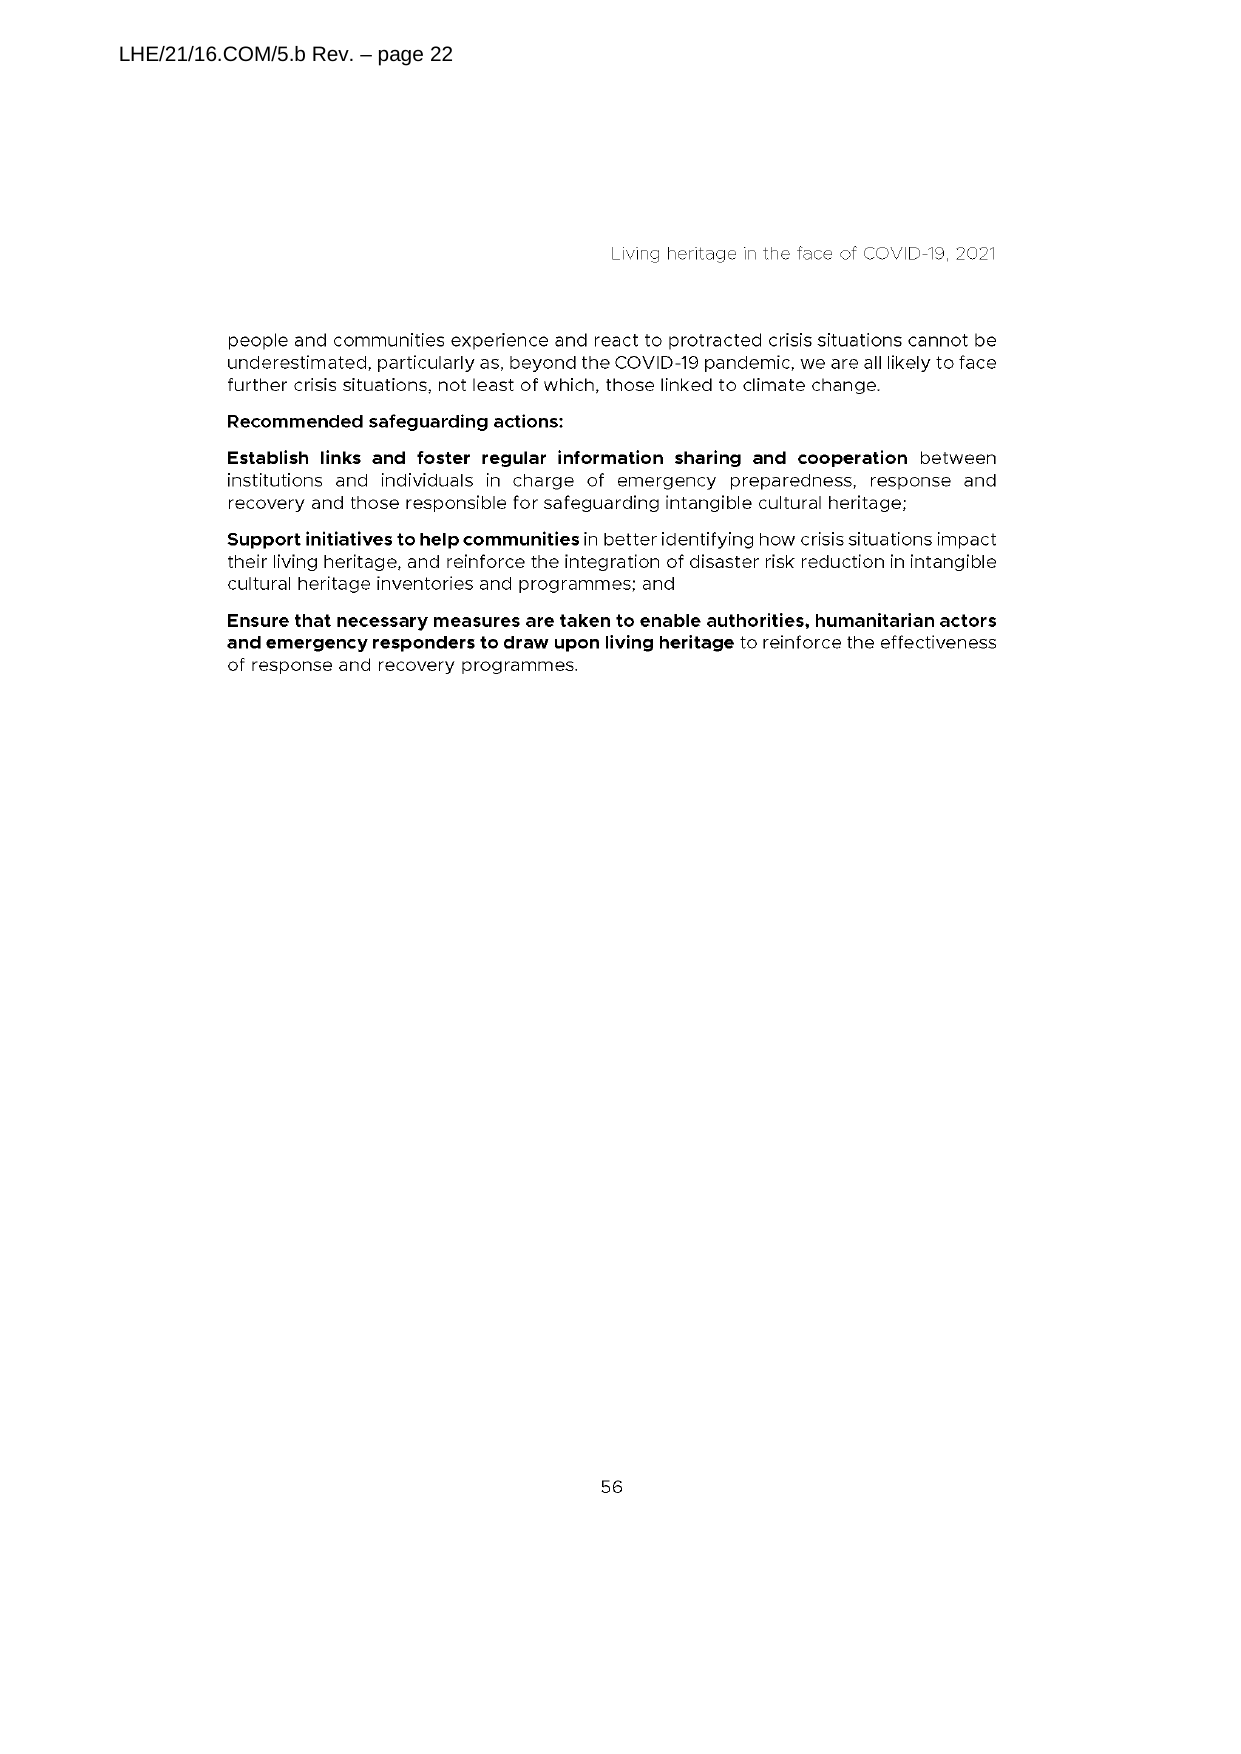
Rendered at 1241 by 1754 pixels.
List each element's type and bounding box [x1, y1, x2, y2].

picture [118, 173, 1122, 1593]
